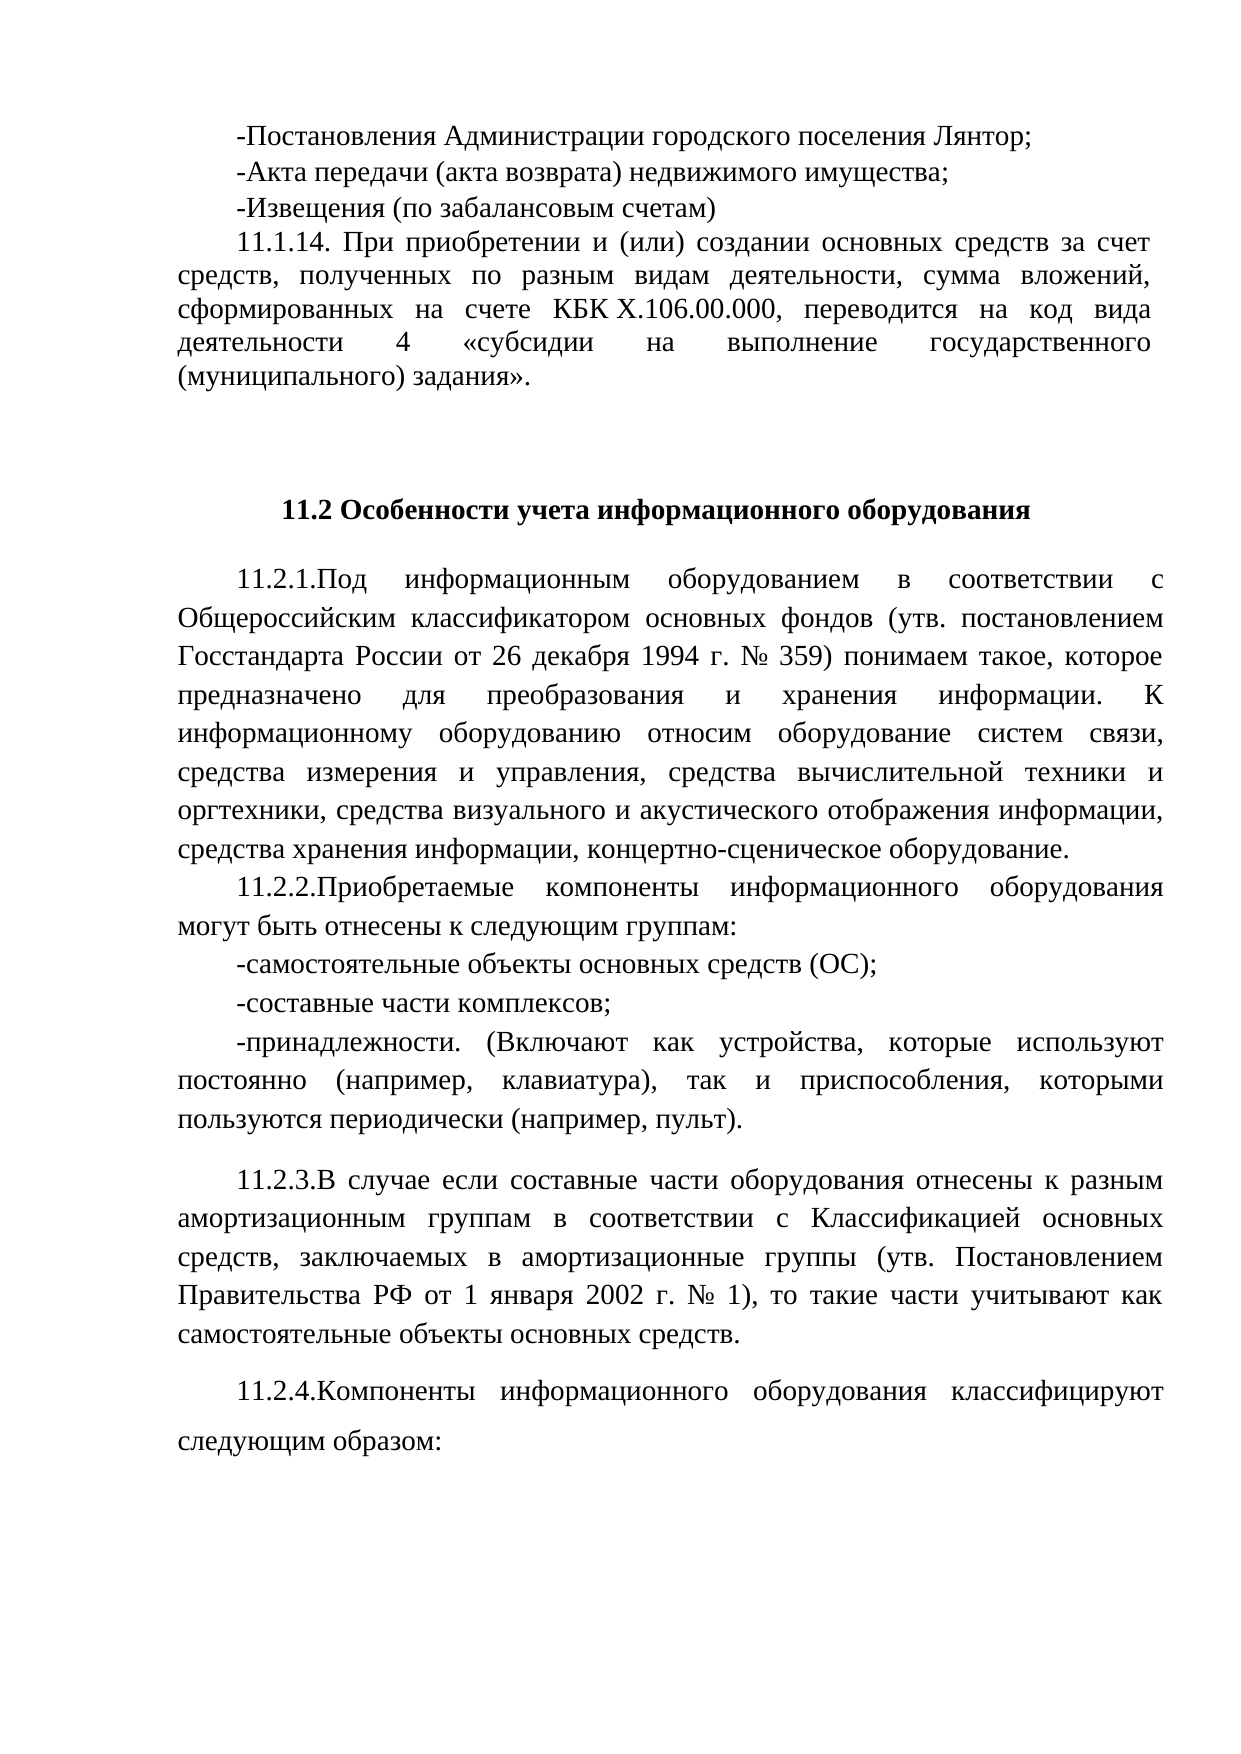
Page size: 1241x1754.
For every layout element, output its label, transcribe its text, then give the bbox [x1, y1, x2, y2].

text 11.2.1.Под информационным оборудованием в соответствии с Общероссийским классификатором основных фондов (утв. постановлением Госстандарта России от 26 декабря 1994 г. № 359) понимаем такое, которое предназначено для преобразования и хранения информации. К информационному оборудованию относим оборудование систем связи, средства измерения и управления, средства вычислительной техники и оргтехники, средства визуального и акустического отображения информации, средства хранения информации, концертно-сценическое оборудование. [177, 561, 1164, 864]
text 11.2 Особенности учета информационного оборудования [177, 492, 1135, 526]
text -Извещения (по забалансовым счетам) [177, 190, 1152, 224]
text -Постановления Администрации городского поселения Лянтор; [177, 118, 1152, 152]
text 11.2.3.В случае если составные части оборудования отнесены к разным амортизационным группам в соответствии с Классификацией основных средств, заключаемых в амортизационные группы (утв. Постановлением Правительства РФ от 1 января 2002 г. № 1), то такие части учитывают как самостоятельные объекты основных средств. [177, 1162, 1164, 1349]
text 11.2.2.Приобретаемые компоненты информационного оборудования могут быть отнесены к следующим группам: [177, 869, 1164, 942]
text -самостоятельные объекты основных средств (ОС); [177, 947, 1164, 980]
text 11.1.14. При приобретении и (или) создании основных средств за счет средств, полученных по разным видам деятельности, сумма вложений, сформированных на счете КБК Х.106.00.000, переводится на код вида деятельности 4 «субсидии на выполнение государственного (муниципального) задания». [177, 224, 1152, 392]
text 11.2.4.Компоненты информационного оборудования классифицируют следующим образом: [177, 1373, 1164, 1457]
text -Акта передачи (акта возврата) недвижимого имущества; [177, 154, 1152, 188]
text -принадлежности. (Включают как устройства, которые используют постоянно (например, клавиатура), так и приспособления, которыми пользуются периодически (например, пульт). [177, 1024, 1164, 1134]
text -составные части комплексов; [177, 985, 1164, 1019]
